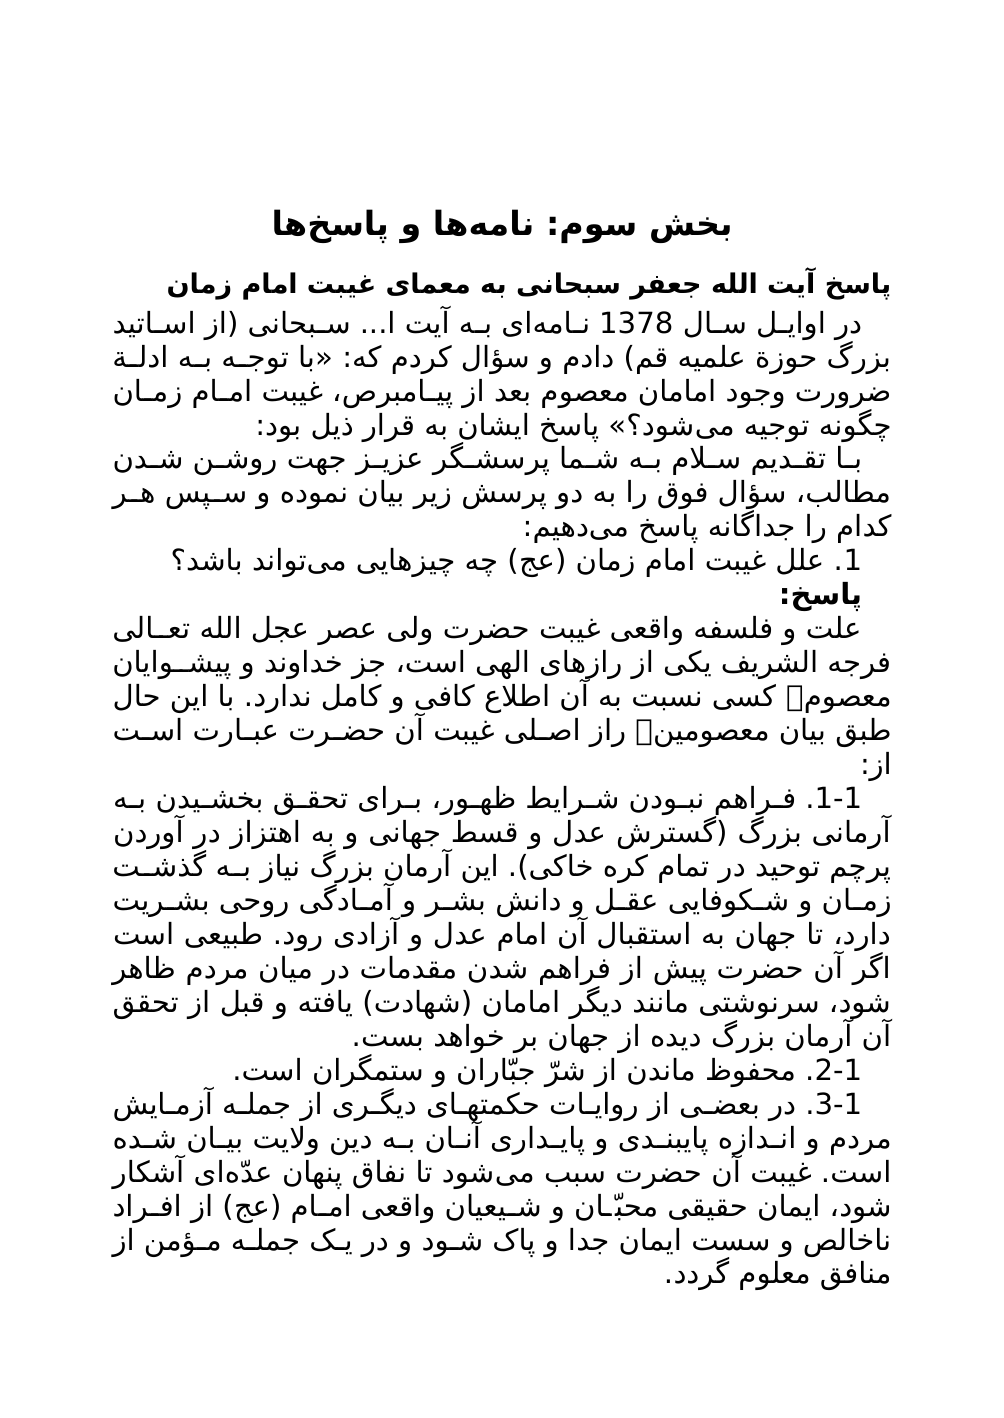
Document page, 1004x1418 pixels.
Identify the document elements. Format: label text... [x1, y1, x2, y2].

text بخش سوم: نامه‌ها و پاسخ‌ها [112, 204, 892, 243]
text پاسخ آیت الله جعفر سبحانی به معمای غیبت امام زمان [112, 268, 892, 300]
text 1. علل غیبت امام زمان (عج) چه چیزهایی می‌تواند باشد؟ [112, 544, 892, 578]
text پاسخ: [112, 578, 892, 612]
text در اوایل سال 1378 نامه‌ای به آیت ا... سبحانی (از اساتید بزرگ حوزة علمیه قم) دادم و سؤال کردم که: «با توجه به ادلة ضرورت وجود امامان معصوم بعد از پیامبرص، غیبت امام زمان چگونه توجیه می‌شود؟» پاسخ ایشان به قرار ذیل بود: [112, 306, 892, 442]
text 2-1. محفوظ ماندن از شرّ جبّاران و ستمگران است. [112, 1053, 892, 1087]
text 1-1. فراهم نبودن شرایط ظهور، برای تحقق بخشیدن به آرمانی بزرگ (گسترش عدل و قسط جهانی و به اهتزاز در آوردن پرچم توحید در تمام کره خاکی). این آرمان بزرگ نیاز به گذشت زمان و شکوفایی عقل و دانش بشر و آمادگی روحی بشریت دارد، تا جهان به استقبال آن امام عدل و آزادی رود. طبیعی است اگر آن حضرت پیش از فراهم شدن مقدمات در میان مردم ظاهر شود، سرنوشتی مانند دیگر امامان (شهادت) یافته و قبل از تحقق آن آرمان بزرگ دیده از جهان بر خواهد بست. [112, 781, 892, 1053]
text علت و فلسفه واقعی غیبت حضرت ولی عصر عجل الله تعالی فرجه الشریف یکی از رازهای الهی است، جز خداوند و پیشوایان معصوم کسی نسبت به آن اطلاع کافی و کامل ندارد. با این حال طبق بیان معصومین راز اصلی غیبت آن حضرت عبارت است از: [112, 612, 892, 781]
text با تقدیم سلام به شما پرسشگر عزیز جهت روشن شدن مطالب، سؤال فوق را به دو پرسش زیر بیان نموده و سپس هر کدام را جداگانه پاسخ می‌دهیم: [112, 442, 892, 544]
text 3-1. در بعضی از روایات حکمتهای دیگری از جمله آزمایش مردم و اندازه پایبندی و پایداری آنان به دین ولایت بیان شده است. غیبت آن حضرت سبب می‌شود تا نفاق پنهان عدّه‌ای آشکار شود، ایمان حقیقی محبّان و شیعیان واقعی امام (عج) از افراد ناخالص و سست ایمان جدا و پاک شود و در یک جمله مؤمن از منافق معلوم گردد. [112, 1087, 892, 1291]
